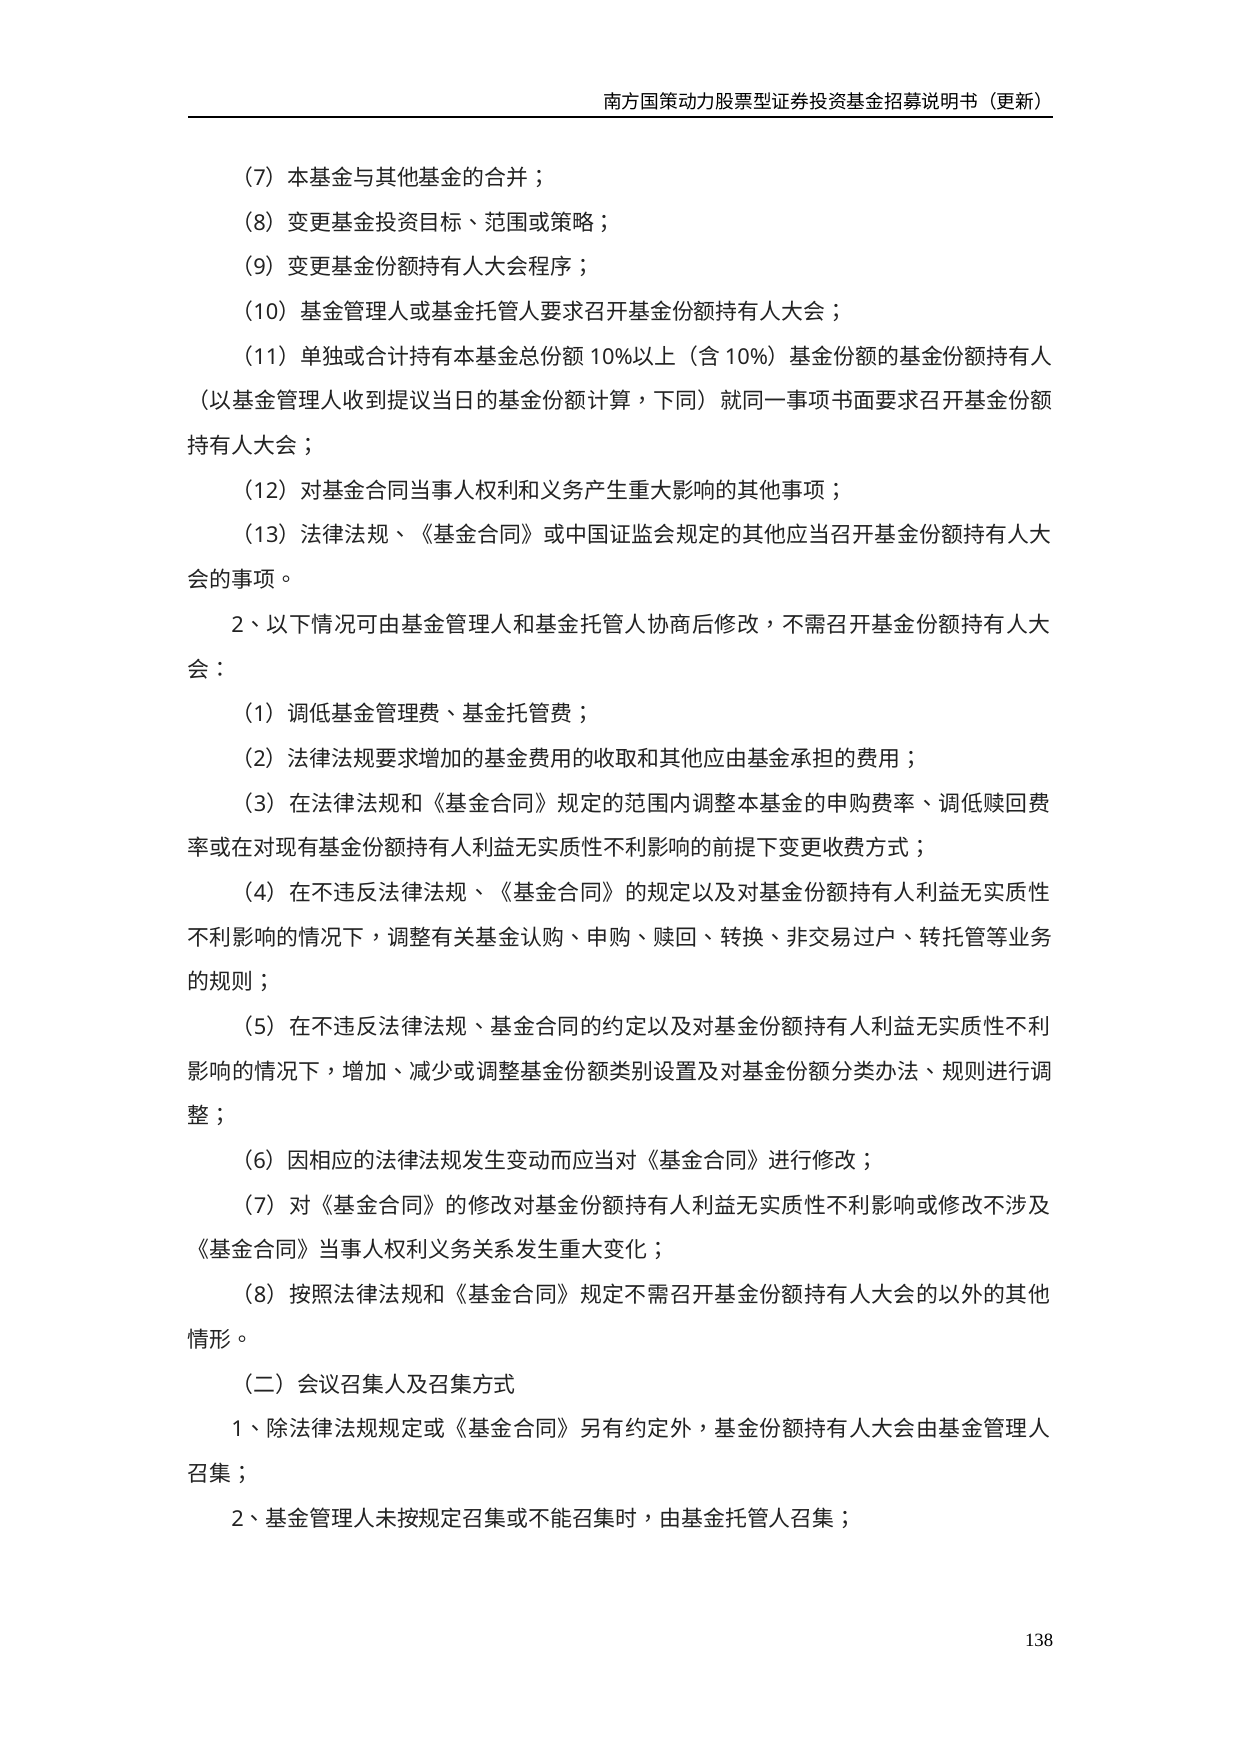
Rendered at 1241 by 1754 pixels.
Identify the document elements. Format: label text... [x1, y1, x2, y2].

text （2）法律法规要求增加的基金费用的收取和其他应由基金承担的费用； [187, 743, 1053, 773]
text 2、以下情况可由基金管理人和基金托管人协商后修改，不需召开基金份额持有人大会： [187, 609, 1053, 683]
text （13）法律法规、《基金合同》或中国证监会规定的其他应当召开基金份额持有人大会的事项。 [187, 519, 1053, 594]
text （11）单独或合计持有本基金总份额10%以上（含10%）基金份额的基金份额持有人（以基金管理人收到提议当日的基金份额计算，下同）就同一事项书面要求召开基金份额持有人大会； [187, 341, 1053, 460]
text （10）基金管理人或基金托管人要求召开基金份额持有人大会； [187, 296, 1053, 326]
text 1、除法律法规规定或《基金合同》另有约定外，基金份额持有人大会由基金管理人召集； [187, 1413, 1053, 1488]
text （7）对《基金合同》的修改对基金份额持有人利益无实质性不利影响或修改不涉及《基金合同》当事人权利义务关系发生重大变化； [187, 1190, 1053, 1264]
text （6）因相应的法律法规发生变动而应当对《基金合同》进行修改； [187, 1145, 1053, 1175]
text （4）在不违反法律法规、《基金合同》的规定以及对基金份额持有人利益无实质性不利影响的情况下，调整有关基金认购、申购、赎回、转换、非交易过户、转托管等业务的规则； [187, 877, 1053, 996]
text （8）按照法律法规和《基金合同》规定不需召开基金份额持有人大会的以外的其他情形。 [187, 1279, 1053, 1354]
text （9）变更基金份额持有人大会程序； [187, 251, 1053, 281]
text （5）在不违反法律法规、基金合同的约定以及对基金份额持有人利益无实质性不利影响的情况下，增加、减少或调整基金份额类别设置及对基金份额分类办法、规则进行调整； [187, 1011, 1053, 1130]
text 2、基金管理人未按规定召集或不能召集时，由基金托管人召集； [187, 1503, 1053, 1532]
text （7）本基金与其他基金的合并； [187, 162, 1053, 192]
text （1）调低基金管理费、基金托管费； [187, 698, 1053, 728]
text （二）会议召集人及召集方式 [187, 1368, 1053, 1398]
text （8）变更基金投资目标、范围或策略； [187, 207, 1053, 236]
text （12）对基金合同当事人权利和义务产生重大影响的其他事项； [187, 475, 1053, 504]
text （3）在法律法规和《基金合同》规定的范围内调整本基金的申购费率、调低赎回费率或在对现有基金份额持有人利益无实质性不利影响的前提下变更收费方式； [187, 788, 1053, 862]
